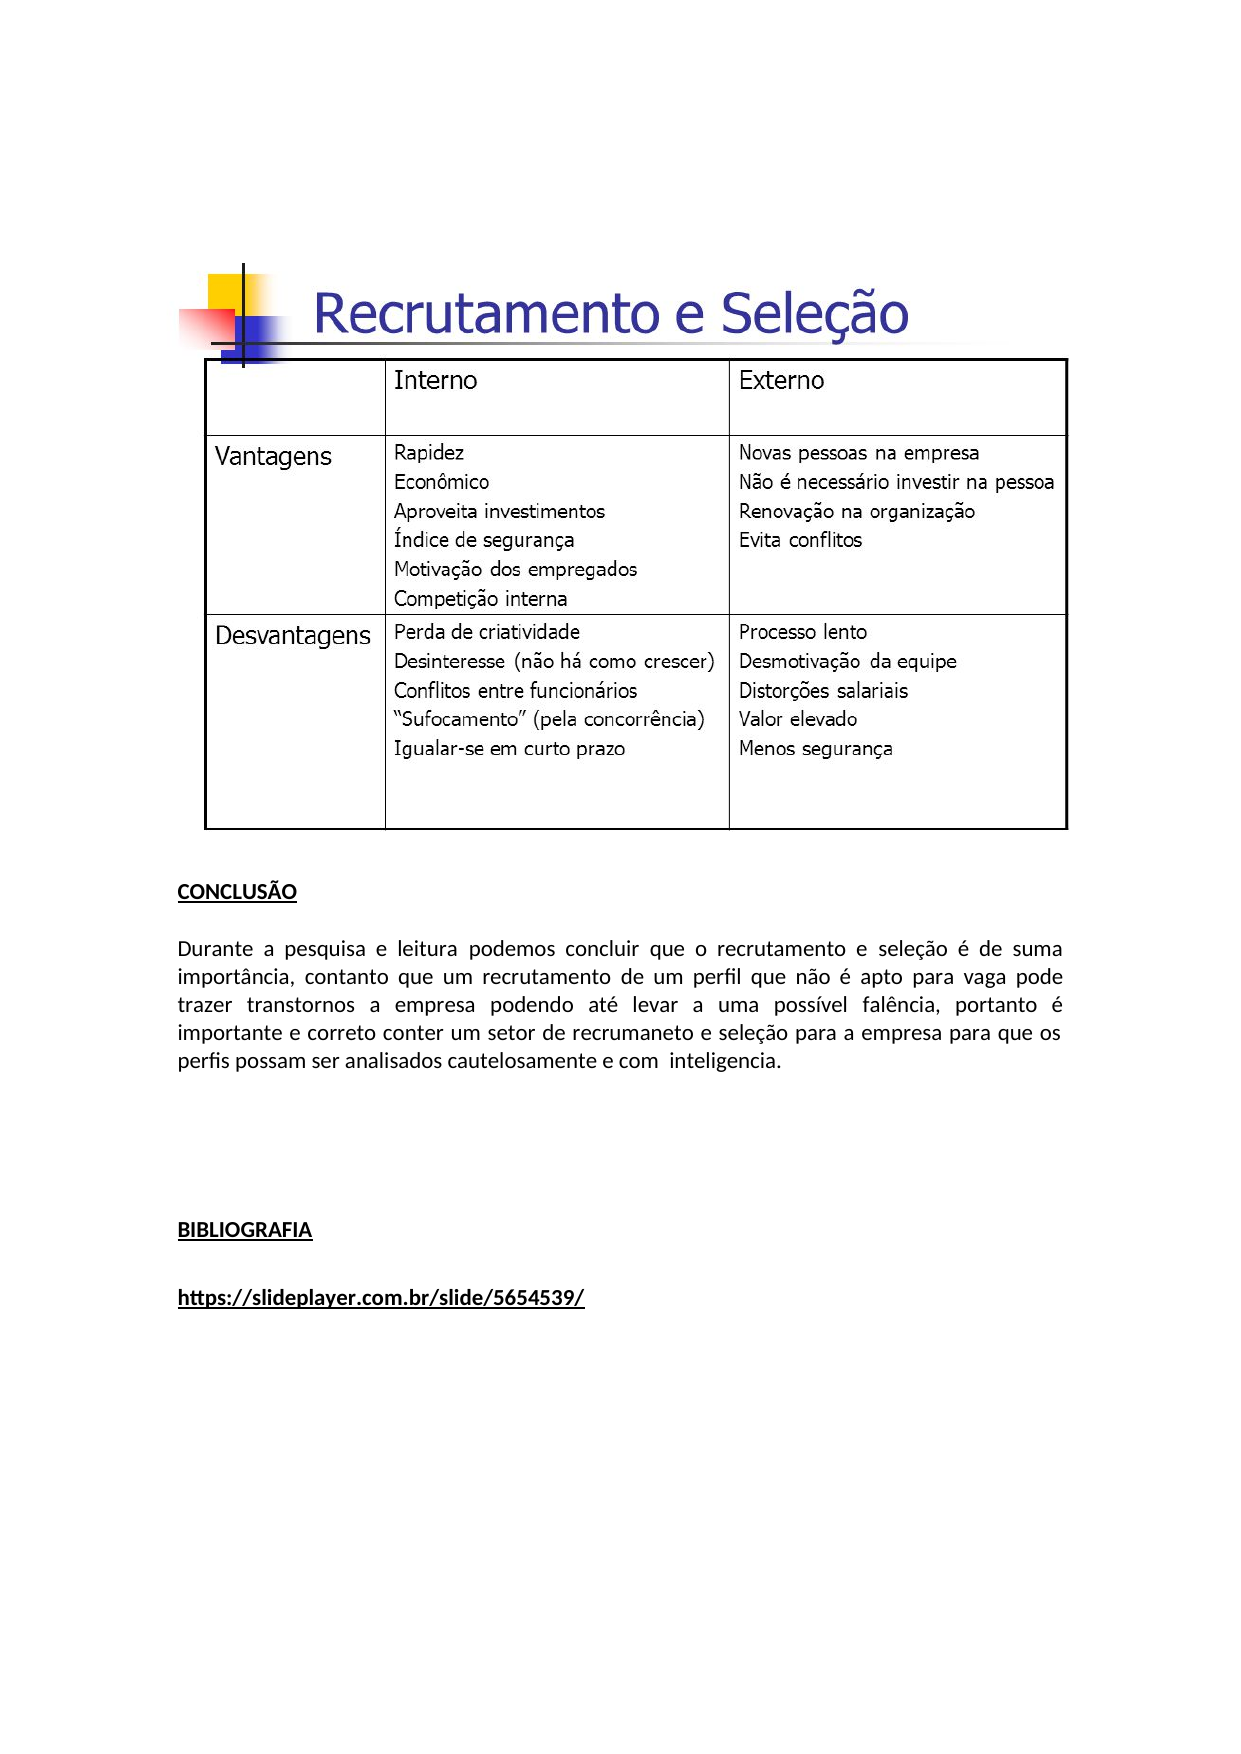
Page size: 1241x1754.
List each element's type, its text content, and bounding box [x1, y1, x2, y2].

text https://slideplayer.com.br/slide/5654539/ [177, 1283, 1063, 1311]
text BIBLIOGRAFIA [177, 1215, 1063, 1243]
text Durante a pesquisa e leitura podemos concluir que o recrutamento e seleção é de suma importância, contanto que um recrutamento de um perfil que não é apto para vaga pode trazer transtornos a empresa podendo até levar a uma possível falência, portanto é importante e correto conter um setor de recrumaneto e seleção para a empresa para que os perfis possam ser analisados cautelosamente e com inteligencia. [177, 934, 1063, 1074]
picture [166, 164, 1077, 847]
subtitle CONCLUSÃO [177, 877, 1076, 905]
